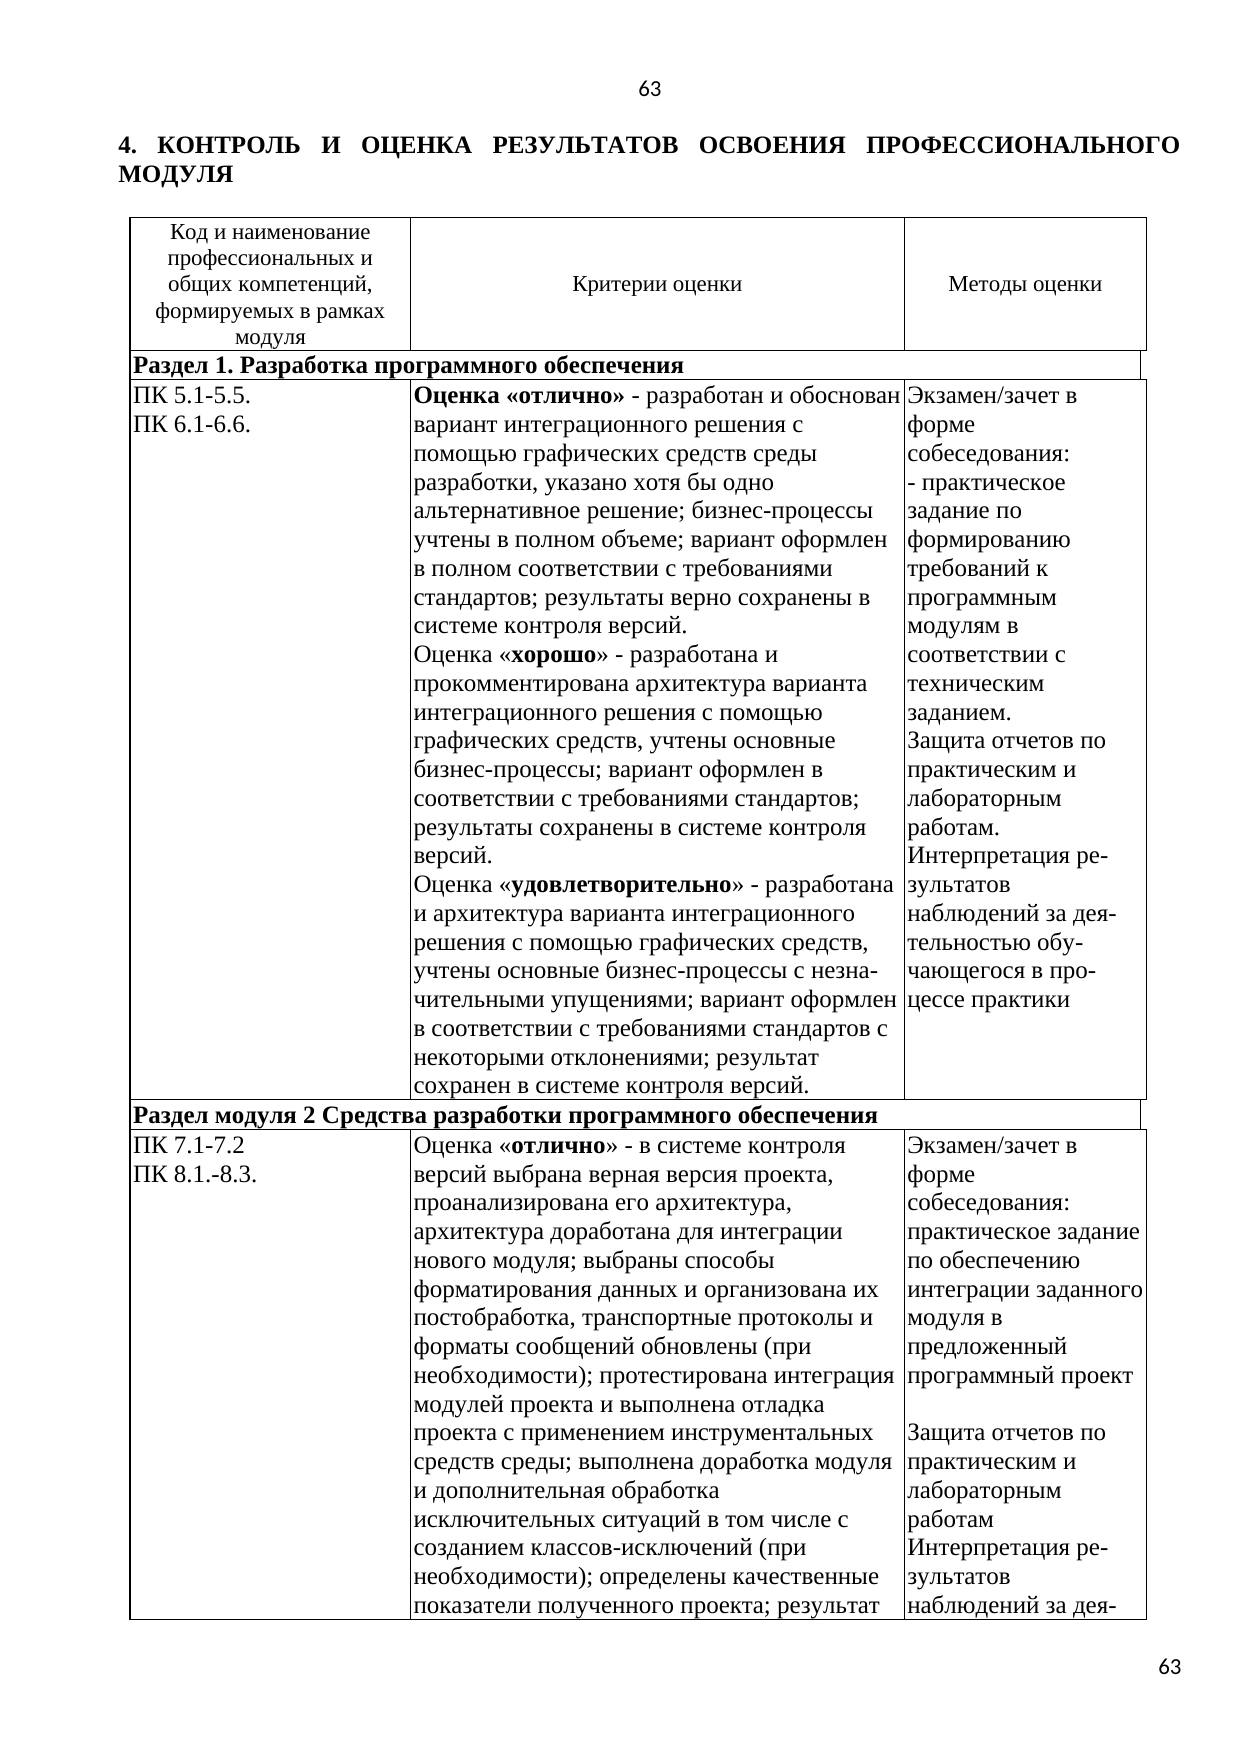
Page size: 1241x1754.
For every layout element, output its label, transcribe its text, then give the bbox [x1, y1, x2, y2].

table_header Код и наименование профессиональных и общих компетенций, формируемых в рамках модуля [131, 218, 410, 349]
table_cell Раздел 1. Разработка программного обеспечения [131, 351, 1140, 379]
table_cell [131, 1130, 410, 1619]
text 4. КОНТРОЛЬ И ОЦЕНКА РЕЗУЛЬТАТОВ ОСВОЕНИЯ ПРОФЕССИОНАЛЬНОГО МОДУЛЯ [118, 131, 1181, 188]
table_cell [905, 1130, 1146, 1619]
table_cell Экзамен/зачет в форме собеседования: - практическое задание по формированию требований к программным модулям в соответствии с техническим заданием. Защита отчетов по практическим и лабораторным работам. Интерпретация результатов наблюдений за деятельностью обучающегося в процессе практики [905, 380, 1146, 1099]
table_cell Раздел модуля 2 Средства разработки программного обеспечения [131, 1100, 1140, 1129]
table_header Методы оценки [905, 218, 1146, 349]
table_cell Оценка «отлично» - разработан и обоснован вариант интеграционного решения с помощью графических средств среды разработки, указано хотя бы одно альтернативное решение; бизнес-процессы учтены в полном объеме; вариант оформлен в полном соответствии с требованиями стандартов; результаты верно сохранены в системе контроля версий. Оценка «хорошо» - разработана и прокомментирована архитектура варианта интеграционного решения с помощью графических средств, учтены основные бизнес-процессы; вариант оформлен в соответствии с требованиями стандартов; результаты сохранены в системе контроля версий. Оценка «удовлетворительно» - разработана и архитектура варианта интеграционного решения с помощью графических средств, учтены основные бизнес-процессы с незна-чительными упущениями; вариант оформлен в соответствии с требованиями стандартов с некоторыми отклонениями; результат сохранен в системе контроля версий. [411, 380, 904, 1099]
table_header Критерии оценки [411, 218, 904, 349]
table_cell ПК 5.1-5.5. ПК 6.1-6.6. [131, 380, 410, 1099]
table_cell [411, 1130, 904, 1619]
